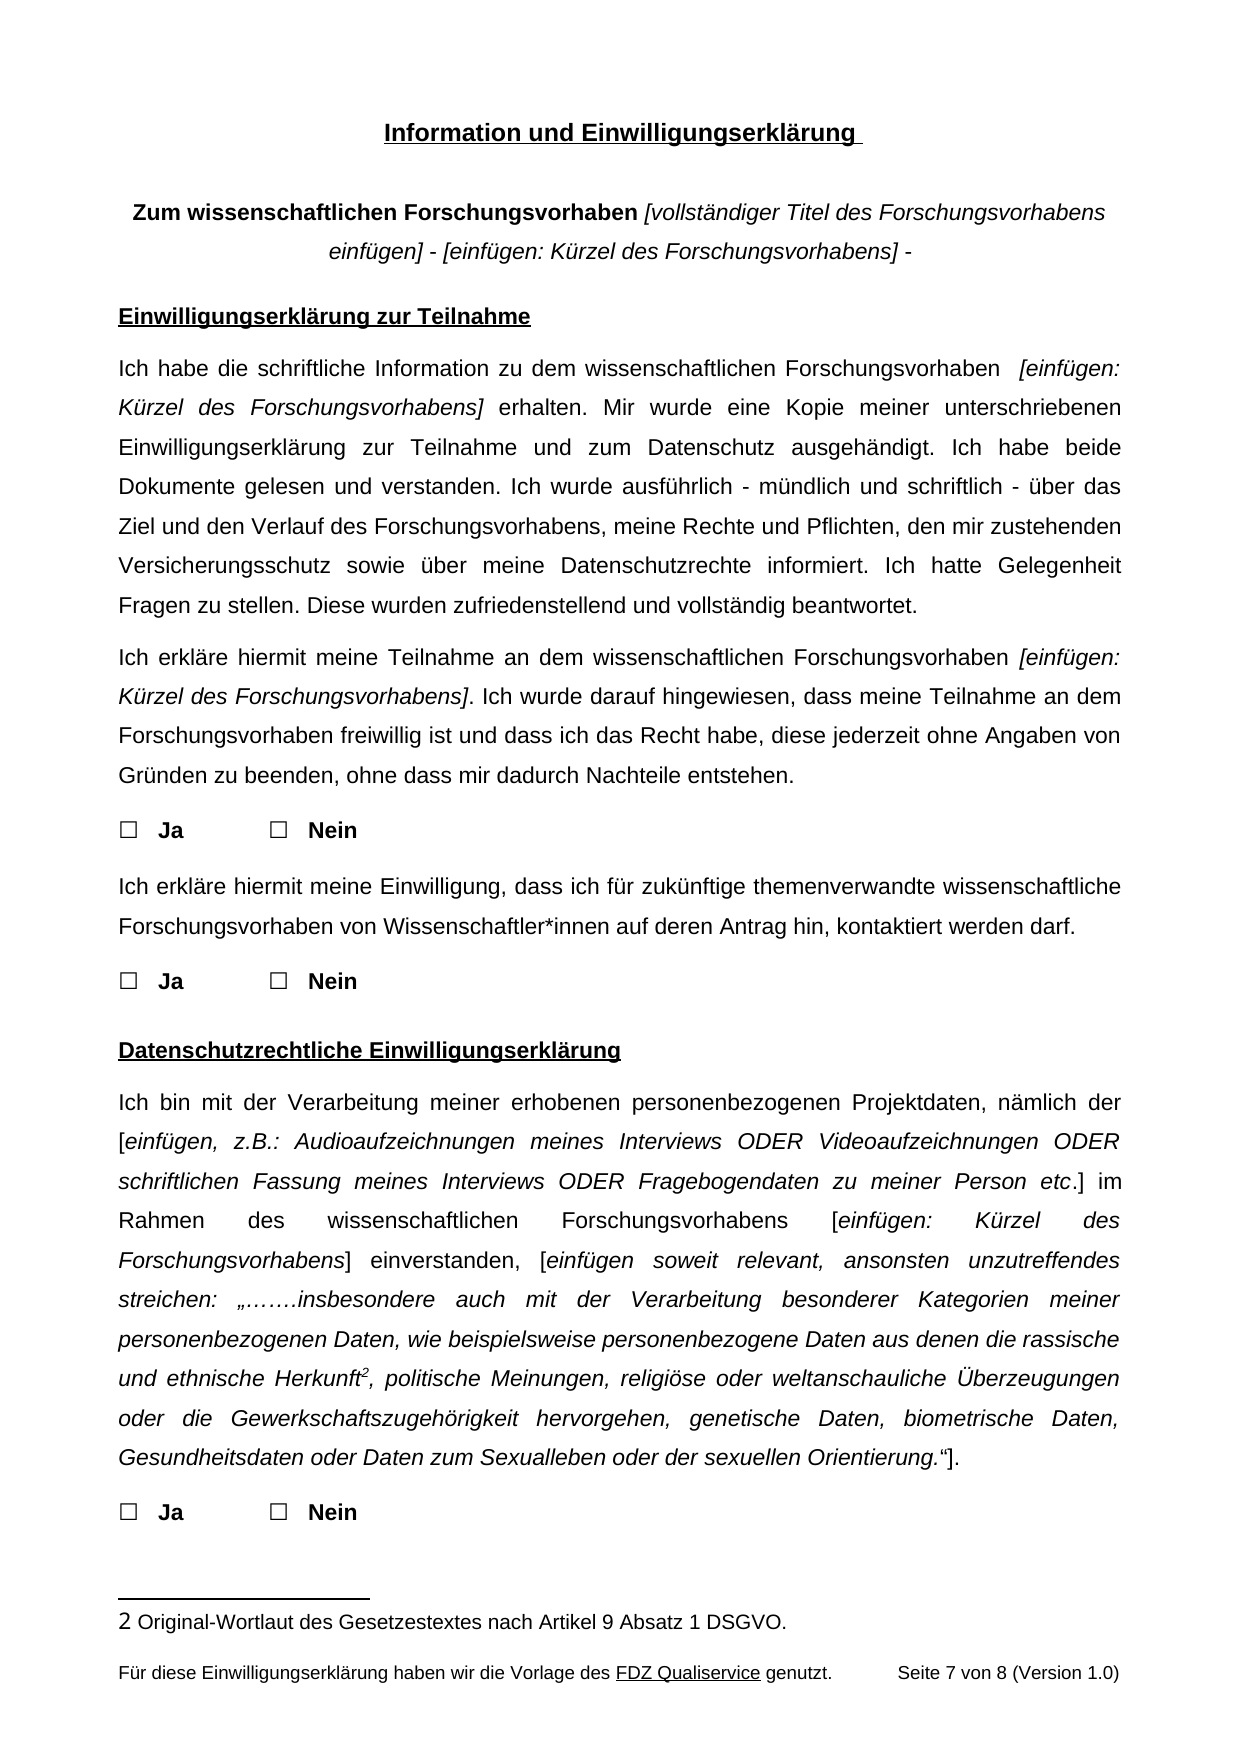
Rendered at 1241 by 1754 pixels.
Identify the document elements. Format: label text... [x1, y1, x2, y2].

subtitle Information und Einwilligungserklärung [118, 118, 1122, 147]
title Zum wissenschaftlichen Forschungsvorhaben [vollständiger Titel des Forschungsvorhabens einfügen] - [einfügen: Kürzel des Forschungsvorhabens] - [118, 199, 1122, 264]
subtitle Datenschutzrechtliche Einwilligungserklärung [118, 1037, 1122, 1063]
text Ich erkläre hiermit meine Teilnahme an dem wissenschaftlichen Forschungsvorhaben [einfügen: Kürzel des Forschungsvorhabens]. Ich wurde darauf hingewiesen, dass meine Teilnahme an dem Forschungsvorhaben freiwillig ist und dass ich das Recht habe, diese jederzeit ohne Angaben von Gründen zu beenden, ohne dass mir dadurch Nachteile entstehen. [118, 643, 1122, 788]
text Ja Nein [118, 814, 1122, 845]
text Ich habe die schriftliche Information zu dem wissenschaftlichen Forschungsvorhaben [einfügen: Kürzel des Forschungsvorhabens] erhalten. Mir wurde eine Kopie meiner unterschriebenen Einwilligungserklärung zur Teilnahme und zum Datenschutz ausgehändigt. Ich habe beide Dokumente gelesen und verstanden. Ich wurde ausführlich - mündlich und schriftlich - über das Ziel und den Verlauf des Forschungsvorhabens, meine Rechte und Pflichten, den mir zustehenden Versicherungsschutz sowie über meine Datenschutzrechte informiert. Ich hatte Gelegenheit Fragen zu stellen. Diese wurden zufriedenstellend und vollständig beantwortet. [118, 355, 1122, 618]
text Ich erkläre hiermit meine Einwilligung, dass ich für zukünftige themenverwandte wissenschaftliche Forschungsvorhaben von Wissenschaftler*innen auf deren Antrag hin, kontaktiert werden darf. [118, 873, 1122, 939]
text Ich bin mit der Verarbeitung meiner erhobenen personenbezogenen Projektdaten, nämlich der [einfügen, z.B.: Audioaufzeichnungen meines Interviews ODER Videoaufzeichnungen ODER schriftlichen Fassung meines Interviews ODER Fragebogendaten zu meiner Person etc.] im Rahmen des wissenschaftlichen Forschungsvorhabens [einfügen: Kürzel des Forschungsvorhabens] einverstanden, [einfügen soweit relevant, ansonsten unzutreffendes streichen: „…….insbesondere auch mit der Verarbeitung besonderer Kategorien meiner personenbezogenen Daten, wie beispielsweise personenbezogene Daten aus denen die rassische und ethnische Herkunft, politische Meinungen, religiöse oder weltanschauliche Überzeugungen oder die Gewerkschaftszugehörigkeit hervorgehen, genetische Daten, biometrische Daten, Gesundheitsdaten oder Daten zum Sexualleben oder der sexuellen Orientierung.“]. [118, 1089, 1122, 1470]
text Ja Nein [118, 1496, 1122, 1527]
subtitle Einwilligungserklärung zur Teilnahme [118, 303, 1122, 329]
text Ja Nein [118, 965, 1122, 996]
